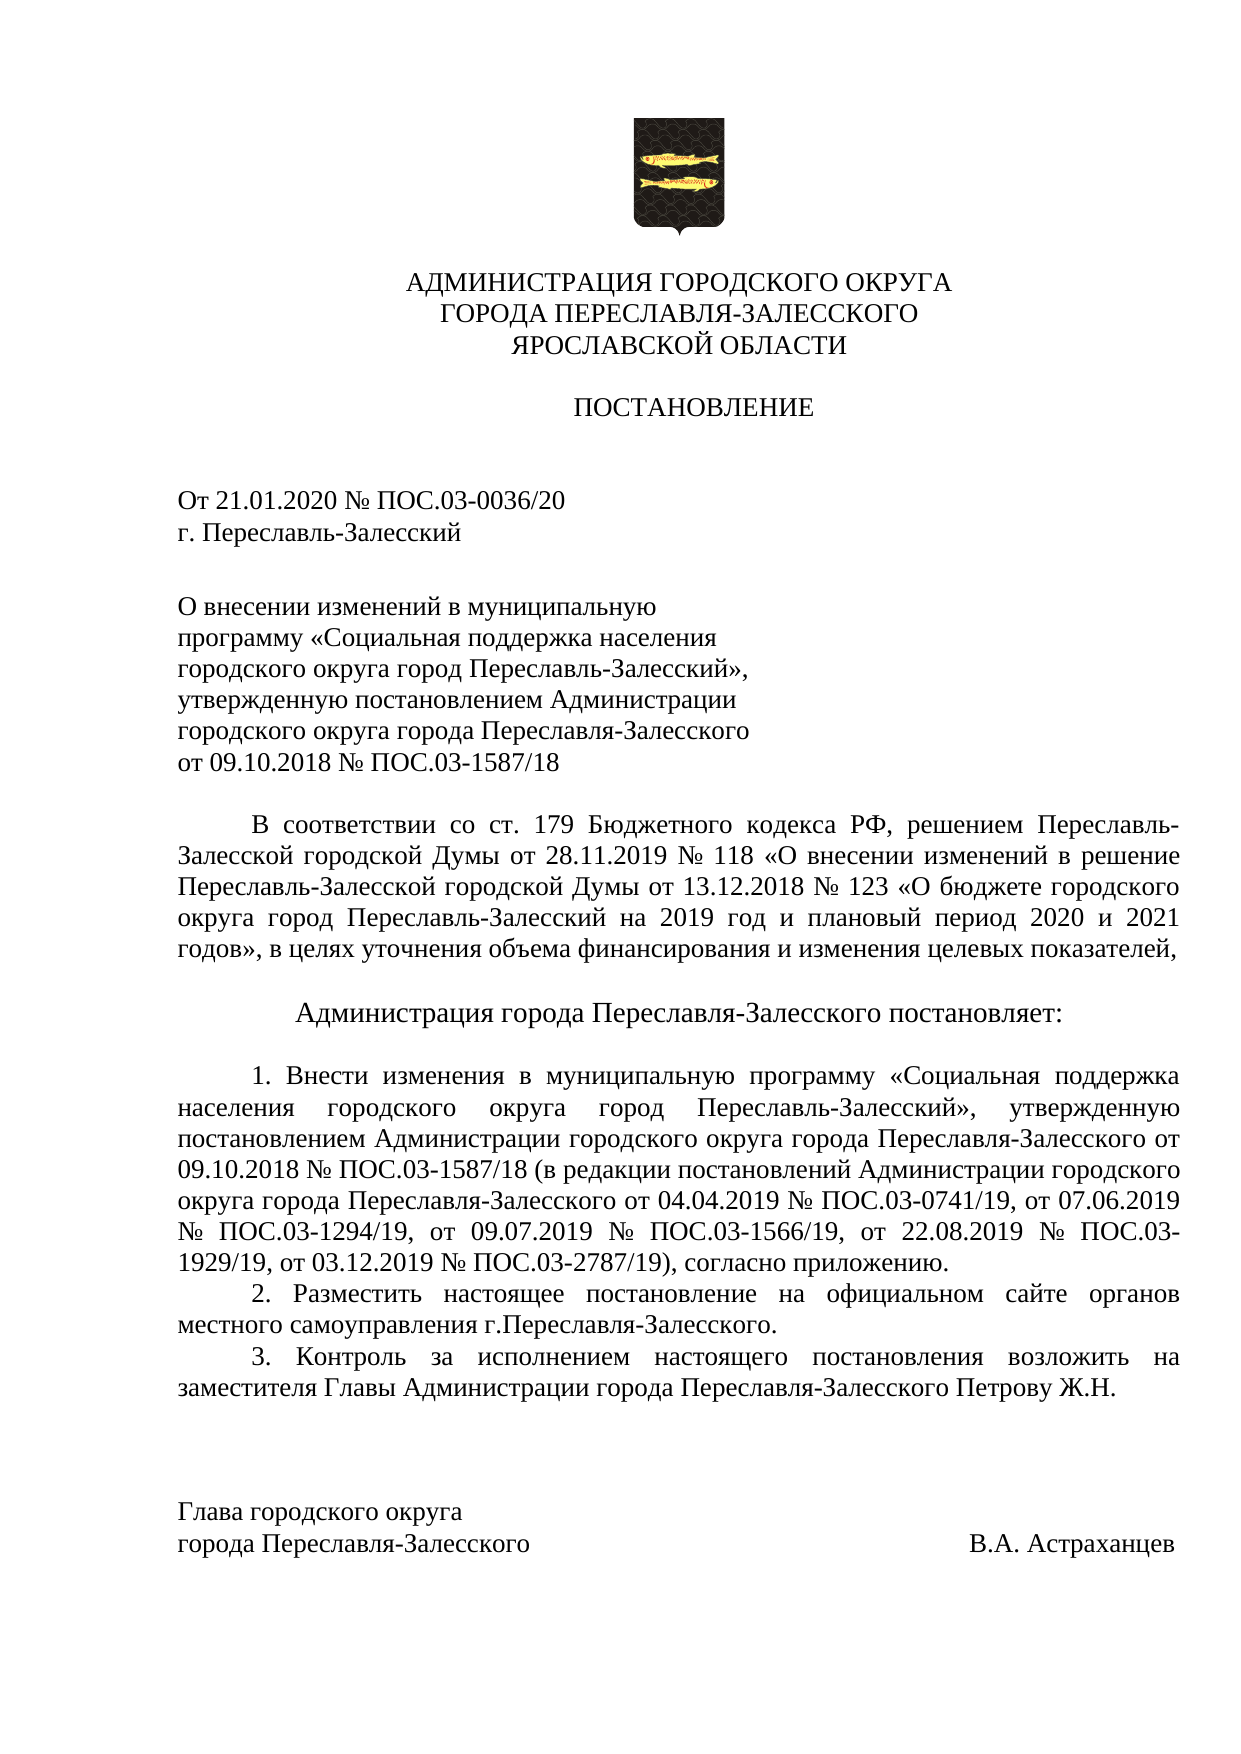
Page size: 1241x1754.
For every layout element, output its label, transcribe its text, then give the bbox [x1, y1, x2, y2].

text 1. Внести изменения в муниципальную программу «Социальная поддержка населения городского округа город Переславль-Залесский», утвержденную постановлением Администрации городского округа города Переславля-Залесского от 09.10.2018 № ПОС.03-1587/18 (в редакции постановлений Администрации городского округа города Переславля-Залесского от 04.04.2019 № ПОС.03-0741/19, от 07.06.2019 № ПОС.03-1294/19, от 09.07.2019 № ПОС.03-1566/19, от 22.08.2019 № ПОС.03-1929/19, от 03.12.2019 № ПОС.03-2787/19), согласно приложению. [177, 1059, 1181, 1277]
text В соответствии со ст. 179 Бюджетного кодекса РФ, решением Переславль-Залесской городской Думы от 28.11.2019 № 118 «О внесении изменений в решение Переславль-Залесской городской Думы от 13.12.2018 № 123 «О бюджете городского округа город Переславль-Залесский на 2019 год и плановый период 2020 и 2021 годов», в целях уточнения объема финансирования и изменения целевых показателей, [177, 808, 1181, 964]
text ЯРОСЛАВСКОЙ ОБЛАСТИ [177, 329, 1181, 360]
text от 09.10.2018 № ПОС.03-1587/18 [177, 746, 1181, 777]
text ГОРОДА ПЕРЕСЛАВЛЯ-ЗАЛЕССКОГО [177, 298, 1181, 329]
text утвержденную постановлением Администрации [177, 683, 1181, 714]
text Администрация города Переславля-Залесского постановляет: [177, 995, 1181, 1028]
text программу «Социальная поддержка населения [177, 621, 1181, 652]
text 2. Разместить настоящее постановление на официальном сайте органов местного самоуправления г.Переславля-Залесского. [177, 1277, 1181, 1340]
text городского округа город Переславль-Залесский», [177, 652, 1181, 683]
text Глава городского округа [177, 1496, 1181, 1527]
text ПОСТАНОВЛЕНИЕ [207, 391, 1181, 422]
text г. Переславль-Залесский [177, 516, 1181, 547]
text АДМИНИСТРАЦИЯ ГОРОДСКОГО ОКРУГА [177, 266, 1181, 298]
text От 21.01.2020 № ПОС.03-0036/20 [177, 484, 1181, 516]
text города Переславля-Залесского В.А. Астраханцев [177, 1527, 1181, 1558]
text городского округа города Переславля-Залесского [177, 714, 1181, 746]
text 3. Контроль за исполнением настоящего постановления возложить на заместителя Главы Администрации города Переславля-Залесского Петрову Ж.Н. [177, 1340, 1181, 1402]
text О внесении изменений в муниципальную [177, 590, 1181, 621]
